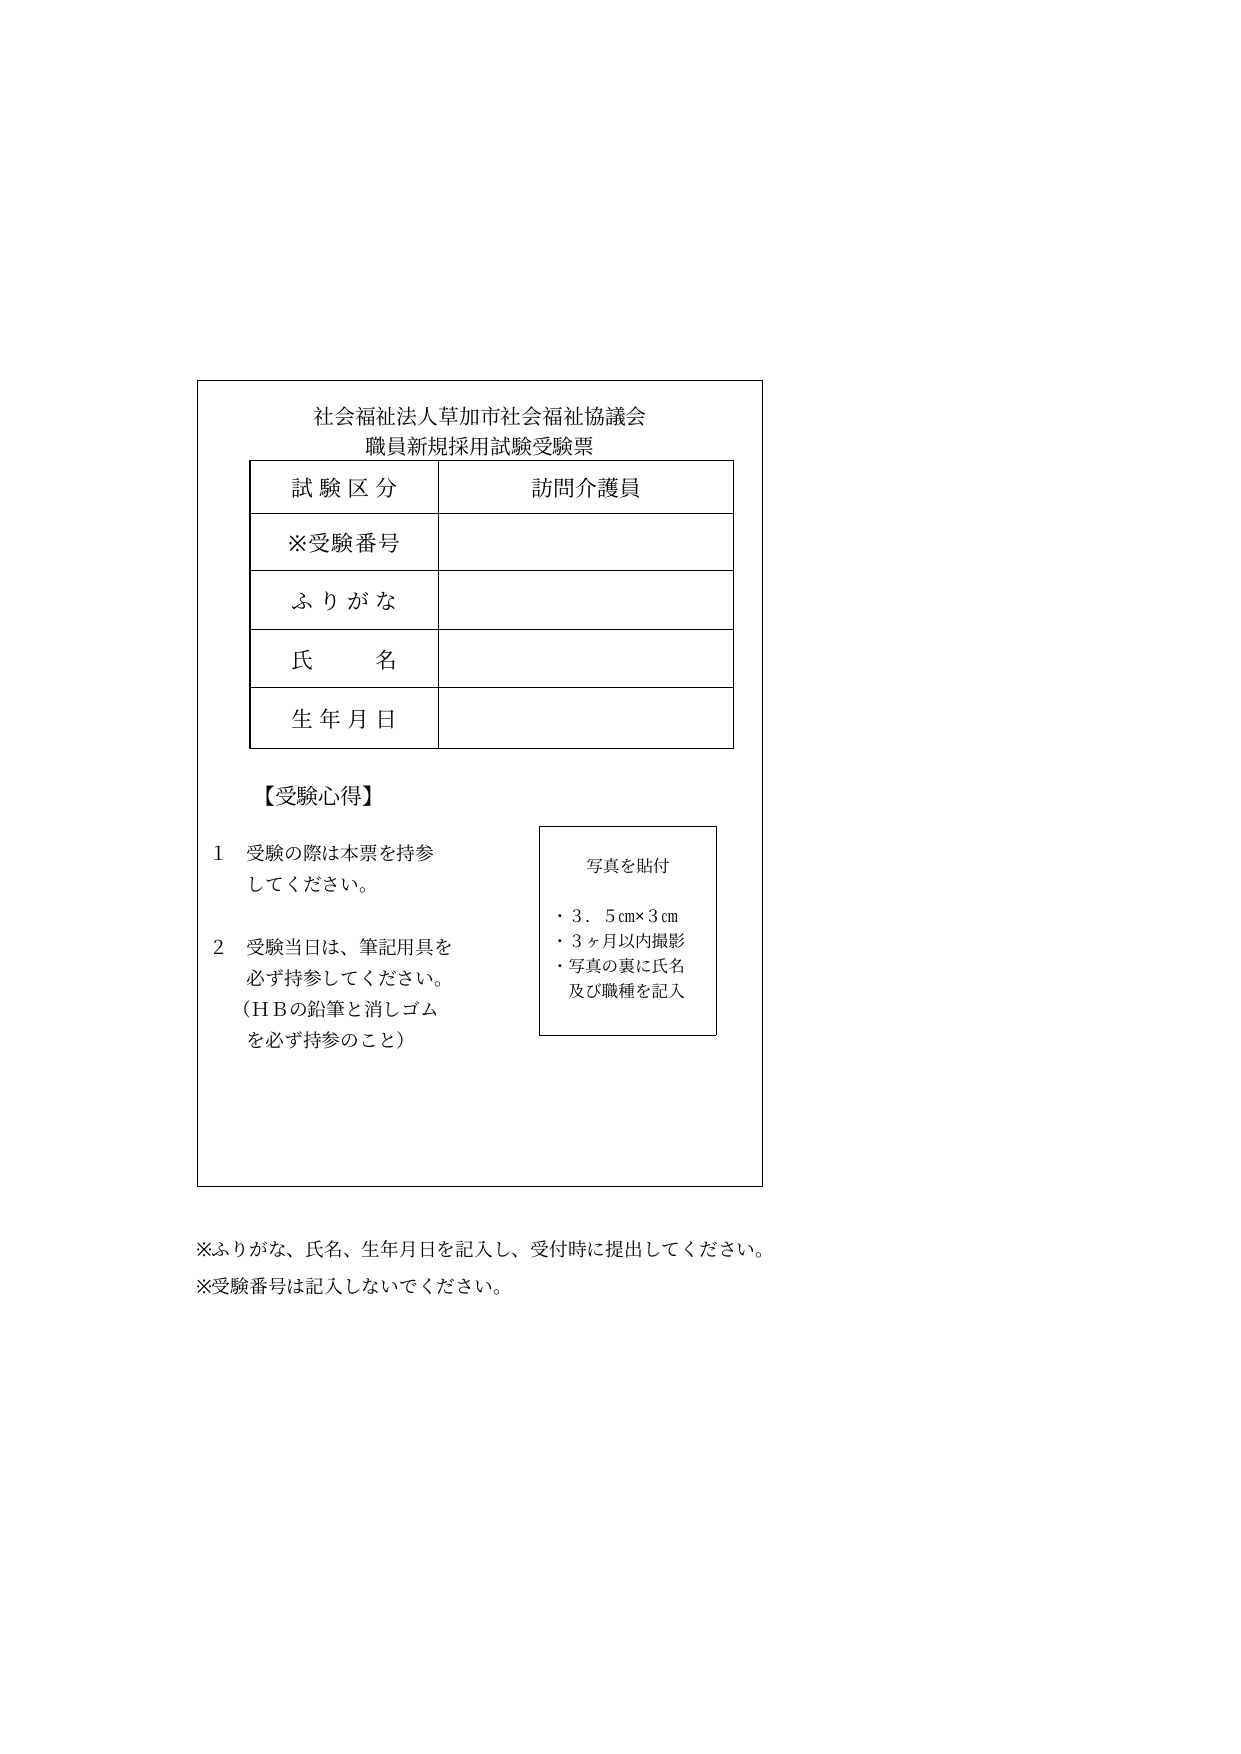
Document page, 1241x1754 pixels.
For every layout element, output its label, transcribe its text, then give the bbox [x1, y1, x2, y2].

text ※受験番号は記入しないでください。 [177, 1267, 1063, 1304]
text ※ふりがな、氏名、生年月日を記入し、受付時に提出してください。 [177, 1229, 1063, 1267]
